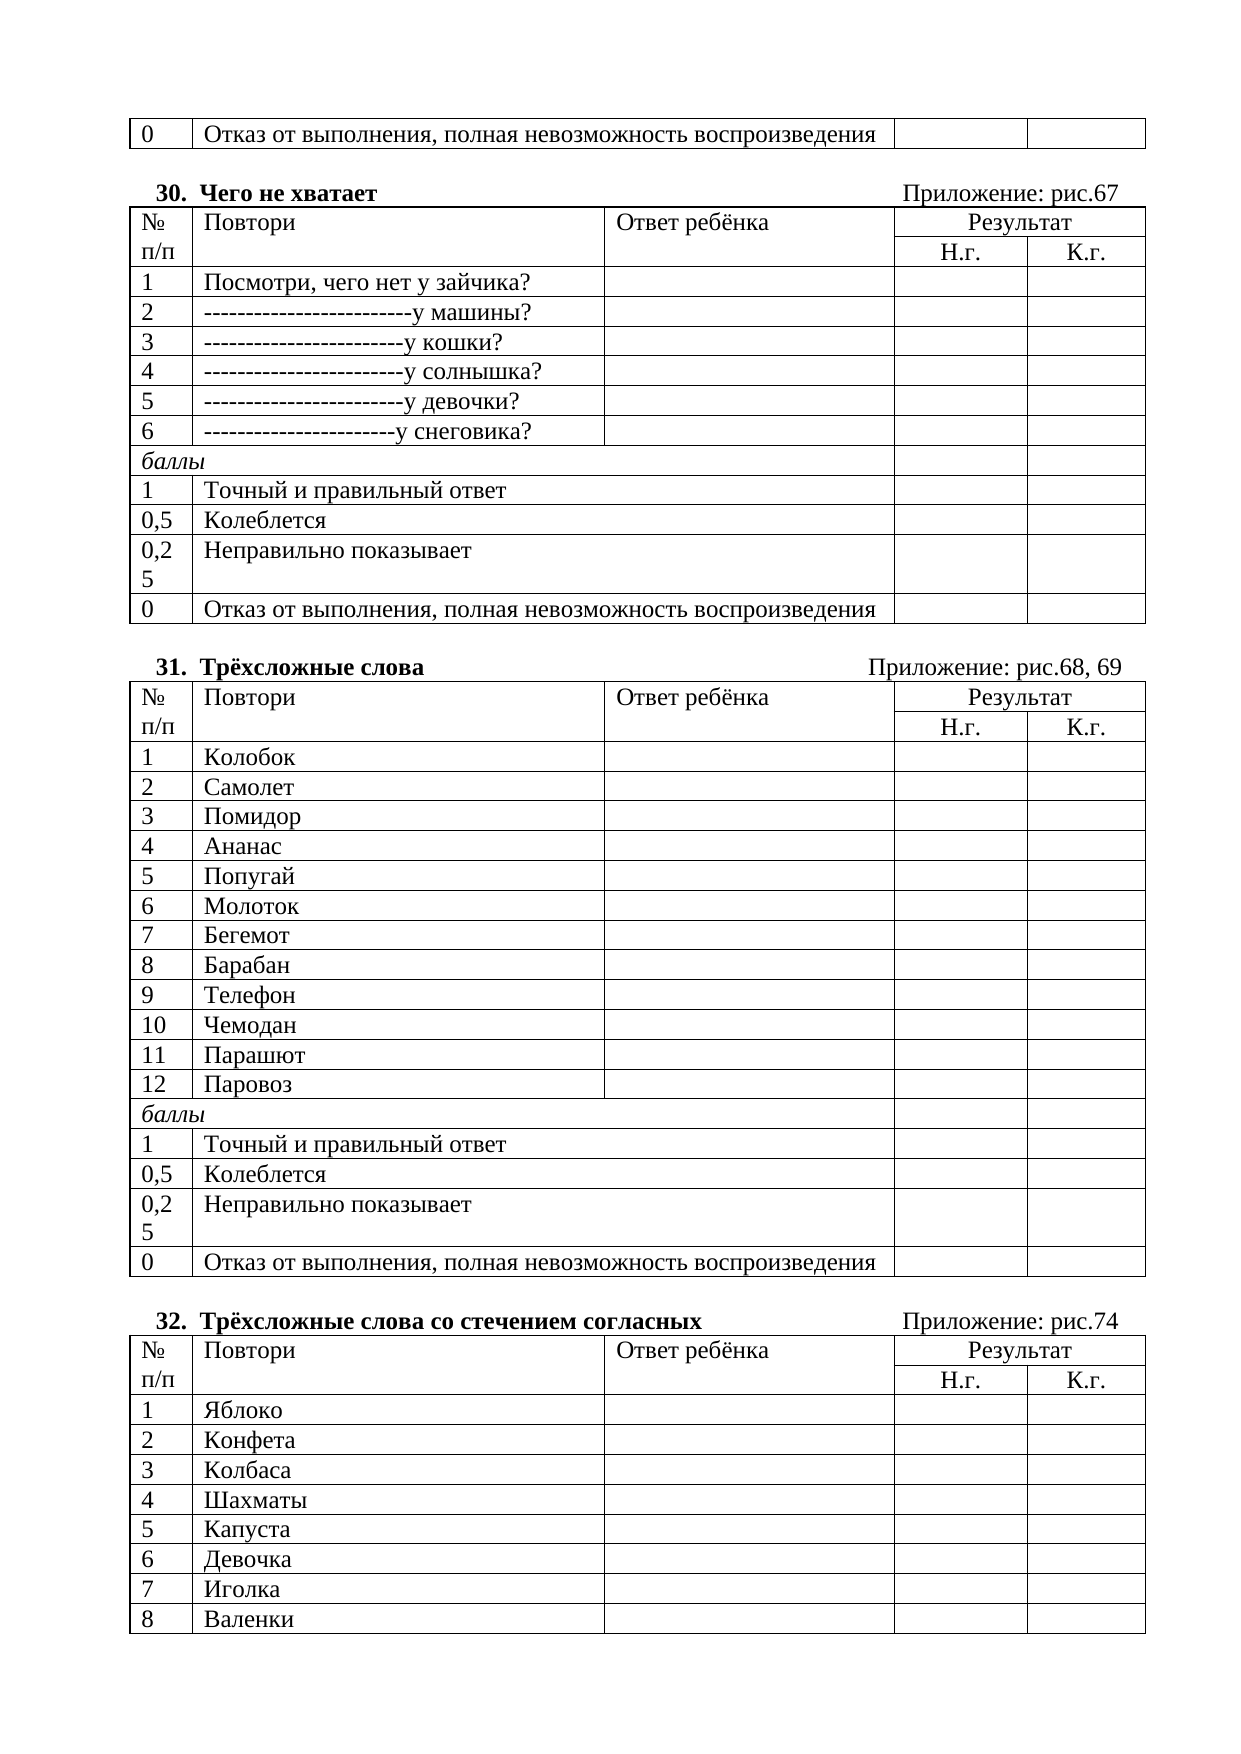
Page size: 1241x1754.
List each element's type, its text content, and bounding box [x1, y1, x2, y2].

table_cell [605, 1544, 894, 1573]
table_cell [1028, 921, 1145, 949]
table_header № п/п [131, 682, 192, 741]
table_cell ------------------------у девочки? [193, 386, 604, 415]
table_cell [1028, 1189, 1145, 1246]
table_cell 7 [131, 921, 192, 949]
table_cell Н.г. [895, 237, 1027, 266]
table_cell [605, 801, 894, 830]
table_cell [895, 505, 1027, 534]
table_cell 6 [131, 1544, 192, 1573]
table_cell [1028, 1515, 1145, 1543]
table_cell [605, 861, 894, 890]
table_cell [1028, 535, 1145, 593]
table_cell [1028, 891, 1145, 919]
table_cell [605, 950, 894, 979]
table_cell [605, 356, 894, 385]
table_cell [1028, 801, 1145, 830]
table_cell 10 [131, 1010, 192, 1039]
table_cell [895, 386, 1027, 415]
table_cell [1028, 1040, 1145, 1068]
table_cell [1028, 327, 1145, 355]
table_cell Телефон [193, 980, 604, 1009]
table_cell 2 [131, 1425, 192, 1454]
table_cell [1028, 594, 1145, 622]
table_cell 6 [131, 891, 192, 919]
table_cell Самолет [193, 772, 604, 800]
table_cell Отказ от выполнения, полная невозможность воспроизведения [193, 1247, 894, 1276]
table_cell Девочка [193, 1544, 604, 1573]
table_cell Валенки [193, 1604, 604, 1633]
table_cell [605, 1040, 894, 1068]
table_cell 3 [131, 801, 192, 830]
table_cell [895, 1425, 1027, 1454]
table_cell [605, 1485, 894, 1513]
table_cell [1028, 1485, 1145, 1513]
table_cell Чемодан [193, 1010, 604, 1039]
table_cell [895, 297, 1027, 326]
table_cell -------------------------у машины? [193, 297, 604, 326]
table_cell [1028, 1395, 1145, 1424]
table_cell [895, 1247, 1027, 1276]
list Трёхсложные слова со стечением согласных Приложение: рис.74 [156, 1306, 1181, 1334]
table_cell Паровоз [193, 1070, 604, 1098]
table_cell [605, 1515, 894, 1543]
table_cell [1028, 1247, 1145, 1276]
table_cell [1028, 1010, 1145, 1039]
table_cell 4 [131, 356, 192, 385]
table_cell [895, 1129, 1027, 1158]
table_cell [605, 297, 894, 326]
table_cell 0,25 [131, 1189, 192, 1246]
table_cell [895, 1604, 1027, 1633]
table_cell [605, 386, 894, 415]
table_cell [1028, 1574, 1145, 1603]
table_cell 0 [131, 119, 192, 148]
table_header № п/п [131, 1336, 192, 1394]
table_cell [1028, 1070, 1145, 1098]
table_header Ответ ребёнка [605, 682, 894, 741]
table_cell [605, 1574, 894, 1603]
table_cell [1028, 297, 1145, 326]
table_cell 8 [131, 950, 192, 979]
table_cell Н.г. [895, 1366, 1027, 1394]
table_cell Бегемот [193, 921, 604, 949]
table_cell [895, 1070, 1027, 1098]
table_cell [895, 267, 1027, 296]
table_cell [605, 1070, 894, 1098]
table_cell Отказ от выполнения, полная невозможность воспроизведения [193, 119, 894, 148]
table_cell 1 [131, 1395, 192, 1424]
table_cell [605, 772, 894, 800]
table_cell [605, 1425, 894, 1454]
table_cell Ананас [193, 831, 604, 860]
table_cell [895, 1574, 1027, 1603]
table_cell [605, 831, 894, 860]
table_cell Точный и правильный ответ [193, 1129, 894, 1158]
table_cell [605, 742, 894, 771]
table_cell [605, 891, 894, 919]
table_cell [895, 1515, 1027, 1543]
table_cell 6 [131, 416, 192, 445]
table_cell [895, 1395, 1027, 1424]
table_cell Попугай [193, 861, 604, 890]
table_cell 3 [131, 1455, 192, 1484]
table_header Ответ ребёнка [605, 208, 894, 266]
table_cell [1028, 861, 1145, 890]
table_cell [1028, 772, 1145, 800]
table_cell Посмотри, чего нет у зайчика? [193, 267, 604, 296]
table_cell Неправильно показывает [193, 1189, 894, 1246]
table_cell [895, 980, 1027, 1009]
table_cell [605, 1455, 894, 1484]
table_header Повтори [193, 682, 604, 741]
table_cell 4 [131, 1485, 192, 1513]
table_cell [1028, 505, 1145, 534]
table_cell 8 [131, 1604, 192, 1633]
table_cell [1028, 119, 1145, 148]
table_cell 9 [131, 980, 192, 1009]
table_cell [1028, 1544, 1145, 1573]
table_cell [605, 1395, 894, 1424]
table_cell [605, 1010, 894, 1039]
table_header Результат [895, 682, 1145, 711]
table_cell 11 [131, 1040, 192, 1068]
table_cell [605, 1604, 894, 1633]
table_header Повтори [193, 1336, 604, 1394]
table_cell Колеблется [193, 1159, 894, 1188]
table_cell Отказ от выполнения, полная невозможность воспроизведения [193, 594, 894, 622]
table_cell 5 [131, 861, 192, 890]
table_cell Помидор [193, 801, 604, 830]
table_cell [895, 327, 1027, 355]
table_cell [895, 950, 1027, 979]
table_cell Точный и правильный ответ [193, 476, 894, 504]
table_cell 0,25 [131, 535, 192, 593]
table_cell [895, 1189, 1027, 1246]
table_cell Колобок [193, 742, 604, 771]
table_cell Неправильно показывает [193, 535, 894, 593]
table_cell [605, 327, 894, 355]
table_cell 2 [131, 297, 192, 326]
table_cell [895, 594, 1027, 622]
table_cell Н.г. [895, 712, 1027, 741]
table_cell [605, 980, 894, 1009]
table_cell баллы [131, 1099, 894, 1128]
table_cell 0,5 [131, 1159, 192, 1188]
table_cell [1028, 950, 1145, 979]
table_cell ------------------------у кошки? [193, 327, 604, 355]
table_cell 2 [131, 772, 192, 800]
table_cell [1028, 386, 1145, 415]
table_cell 0 [131, 1247, 192, 1276]
table_cell ------------------------у солнышка? [193, 356, 604, 385]
table_cell [1028, 1099, 1145, 1128]
table_cell Шахматы [193, 1485, 604, 1513]
table_cell [895, 891, 1027, 919]
table_cell [895, 1010, 1027, 1039]
table_cell [895, 1159, 1027, 1188]
table_cell Иголка [193, 1574, 604, 1603]
table_cell [895, 356, 1027, 385]
table_header Ответ ребёнка [605, 1336, 894, 1394]
table_cell 1 [131, 1129, 192, 1158]
table_cell Яблоко [193, 1395, 604, 1424]
table_cell [1028, 1129, 1145, 1158]
table_cell [895, 416, 1027, 445]
table_cell [1028, 980, 1145, 1009]
table_cell [1028, 1425, 1145, 1454]
table_cell 7 [131, 1574, 192, 1603]
table_cell баллы [131, 446, 894, 474]
table_cell [895, 831, 1027, 860]
table_cell [605, 267, 894, 296]
table_cell [1028, 416, 1145, 445]
table_header Результат [895, 1336, 1145, 1364]
table_cell Колбаса [193, 1455, 604, 1484]
table_cell [895, 861, 1027, 890]
table_cell [895, 772, 1027, 800]
table_cell 5 [131, 1515, 192, 1543]
table_cell [1028, 267, 1145, 296]
table_header Результат [895, 208, 1145, 236]
table_cell [605, 921, 894, 949]
table_cell -----------------------у снеговика? [193, 416, 604, 445]
table_cell [1028, 1159, 1145, 1188]
table_cell [895, 921, 1027, 949]
table_header № п/п [131, 208, 192, 266]
table_cell [895, 742, 1027, 771]
table_cell К.г. [1028, 712, 1145, 741]
table_cell [895, 1485, 1027, 1513]
table_cell [1028, 1604, 1145, 1633]
table_cell Капуста [193, 1515, 604, 1543]
list Чего не хватает Приложение: рис.67 [156, 178, 1181, 206]
table_cell [605, 416, 894, 445]
table_cell [1028, 476, 1145, 504]
table_cell 3 [131, 327, 192, 355]
table_cell [1028, 446, 1145, 474]
table_cell [895, 801, 1027, 830]
table_cell Конфета [193, 1425, 604, 1454]
table_cell 0 [131, 594, 192, 622]
list Трёхсложные слова Приложение: рис.68, 69 [156, 652, 1181, 681]
table_cell [1028, 1455, 1145, 1484]
table_cell [895, 1040, 1027, 1068]
table_header Повтори [193, 208, 604, 266]
table_cell Колеблется [193, 505, 894, 534]
table_cell Барабан [193, 950, 604, 979]
table_cell [1028, 356, 1145, 385]
table_cell 12 [131, 1070, 192, 1098]
table_cell [895, 1099, 1027, 1128]
table_cell 5 [131, 386, 192, 415]
table_cell [1028, 831, 1145, 860]
table_cell Молоток [193, 891, 604, 919]
table_cell [895, 1455, 1027, 1484]
table_cell [895, 446, 1027, 474]
table_cell [895, 1544, 1027, 1573]
table_cell К.г. [1028, 1366, 1145, 1394]
table_cell [895, 535, 1027, 593]
table_cell К.г. [1028, 237, 1145, 266]
table_cell 1 [131, 267, 192, 296]
table_cell [895, 119, 1027, 148]
table_cell 1 [131, 742, 192, 771]
table_cell 1 [131, 476, 192, 504]
table_cell 0,5 [131, 505, 192, 534]
table_cell 4 [131, 831, 192, 860]
table_cell [895, 476, 1027, 504]
table_cell Парашют [193, 1040, 604, 1068]
table_cell [1028, 742, 1145, 771]
